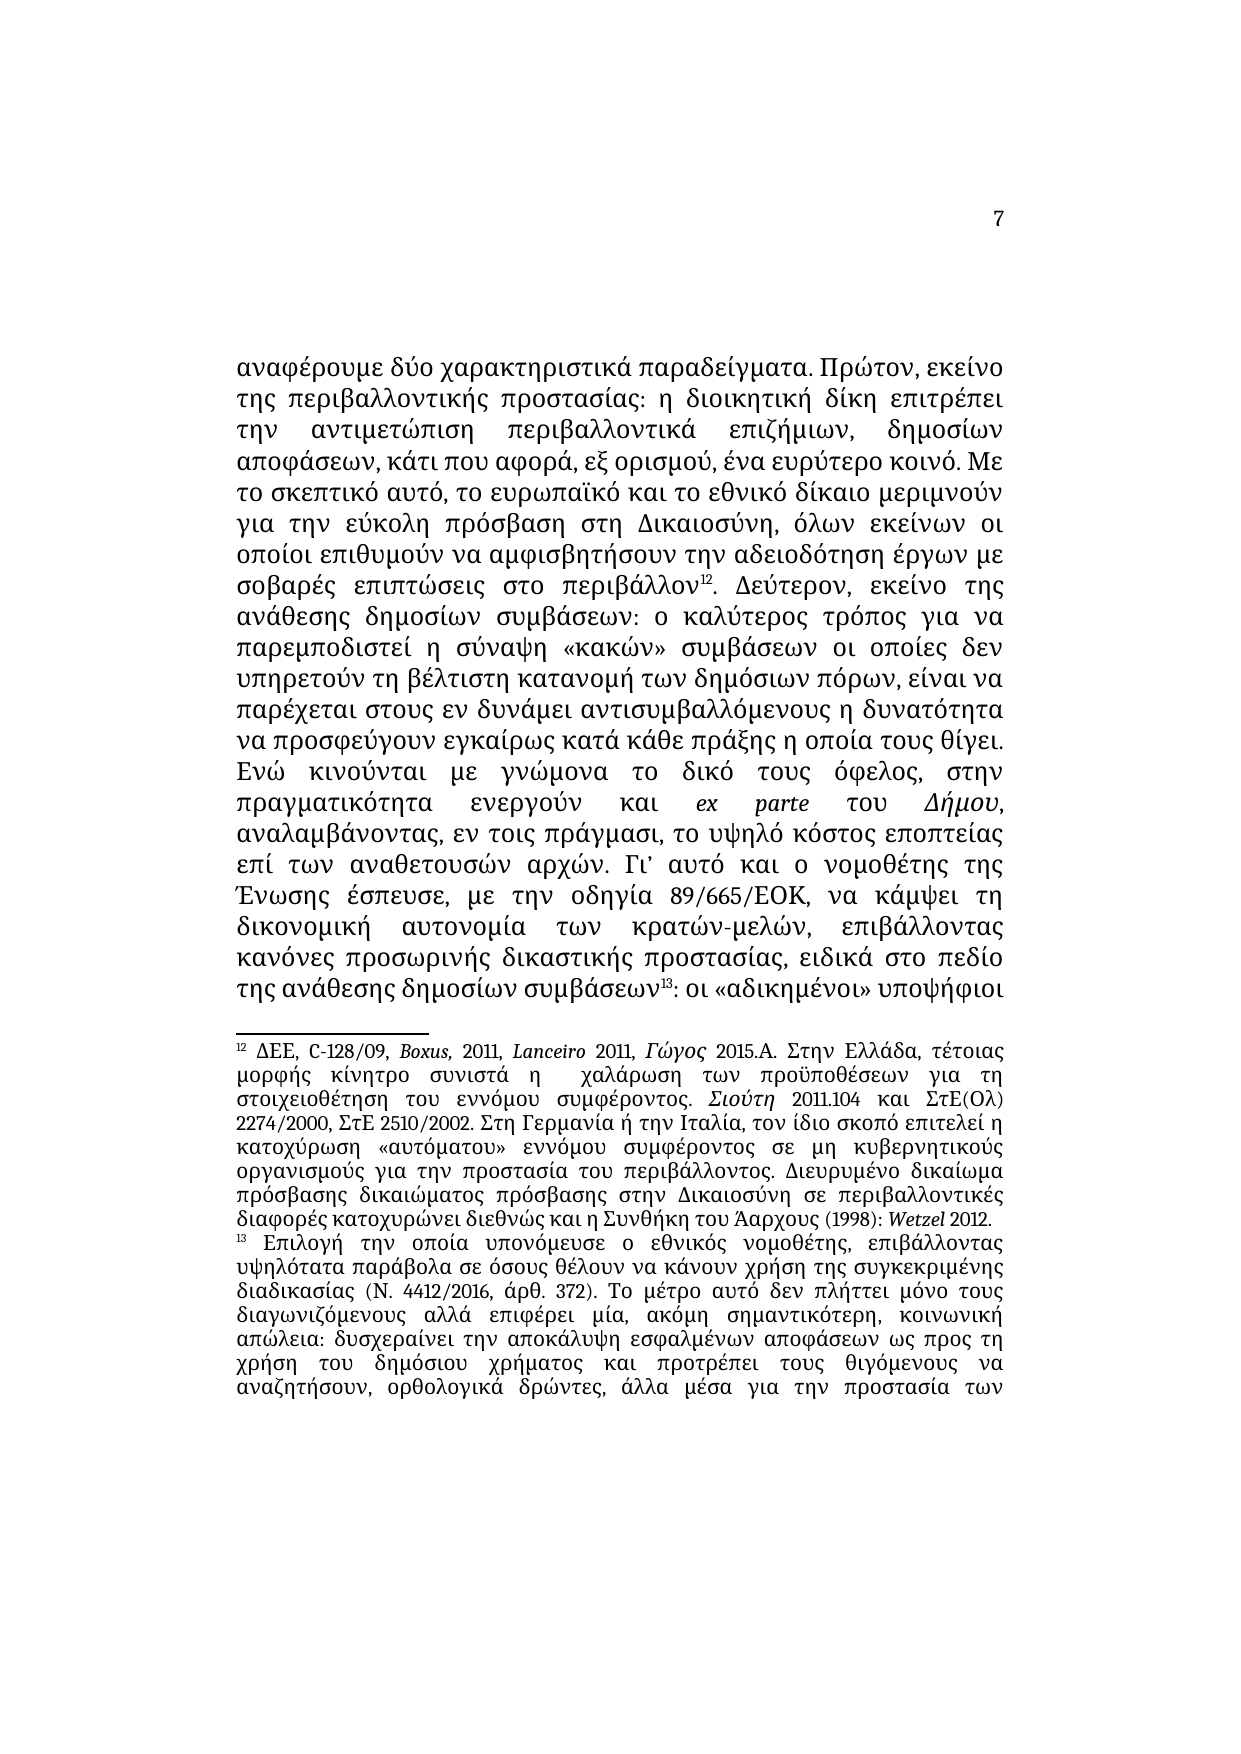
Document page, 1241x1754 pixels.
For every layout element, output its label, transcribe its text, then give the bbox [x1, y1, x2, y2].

text Η κοινωνική σημασία της διοικητικής δίκης δεν είναι σταθερή αλλά κυμαίνεται ανά υπόθεση ή κατηγορία υποθέσεων. Η οικονομική ανάλυση οδηγεί σε μία νέα διάκριση των διοικητικών διαφορών, με γνώμονα τη θετική εξωτερικότητα που προκαλεί η επίλυσή τους. Η διάκριση δεν ταυτίζεται αναγκαστικά με εκείνη ανάμεσα σε ακυρωτικές διαφορές, οι οποίες εγείρουν μόνο ζητήματα νομιμότητας, και διαφορές ουσίας, με εντονότερο το πραγματολογικό στοιχείο κατά την επίλυσή τους. Είναι αλήθεια πως οι πρώτες εμφανίζουν, συνήθως, μεγαλύτερη κοινωνική σημασία χωρίς, ωστόσο, ο συγκεκριμένος διαχωρισμός δεν είναι απόλυτος. Η σημασία αυτή αυξάνεται, όχι μόνον όταν η δίκη εξετάζει ένα νομικό ζήτημα που ενδιαφέρει μεγάλο αριθμό περιπτώσεων αλλά και όταν συμβάλλει στην αποκάλυψη και θεραπεία σοβαρών παθολογιών της διοικητικής δράσης. Ας αναφέρουμε δύο χαρακτηριστικά παραδείγματα. Πρώτον, εκείνο της περιβαλλοντικής προστασίας: η διοικητική δίκη επιτρέπει την αντιμετώπιση περιβαλλοντικά επιζήμιων, δημοσίων αποφάσεων, κάτι που αφορά, εξ ορισμού, ένα ευρύτερο κοινό. Με το σκεπτικό αυτό, το ευρωπαϊκό και το εθνικό δίκαιο μεριμνούν για την εύκολη πρόσβαση στη Δικαιοσύνη, όλων εκείνων οι οποίοι επιθυμούν να αμφισβητήσουν την αδειοδότηση έργων με σοβαρές επιπτώσεις στο περιβάλλον. Δεύτερον, εκείνο της ανάθεσης δημοσίων συμβάσεων: ο καλύτερος τρόπος για να παρεμποδιστεί η σύναψη «κακών» συμβάσεων οι οποίες δεν υπηρετούν τη βέλτιστη κατανομή των δημόσιων πόρων, είναι να παρέχεται στους εν δυνάμει αντισυμβαλλόμενους η δυνατότητα να προσφεύγουν εγκαίρως κατά κάθε πράξης η οποία τους θίγει. Ενώ κινούνται με γνώμονα το δικό τους όφελος, στην πραγματικότητα ενεργούν και ex parte του Δήμου, αναλαμβάνοντας, εν τοις πράγμασι, το υψηλό κόστος εποπτείας επί των αναθετουσών αρχών. Γι’ αυτό και ο νομοθέτης της Ένωσης έσπευσε, με την οδηγία 89/665/ΕΟΚ, να κάμψει τη δικονομική αυτονομία των κρατών-μελών, επιβάλλοντας κανόνες προσωρινής δικαστικής προστασίας, ειδικά στο πεδίο της ανάθεσης δημοσίων συμβάσεων: οι «αδικημένοι» υποψήφιοι προμηθευτές έχουν το μεγαλύτερο κίνητρο να αποκαλύψουν τυχόν αδιαφανείς και αντιανταγωνιστικές μεθοδεύσεις, κατά παράβαση των κανόνων της ΕΕ για τις δημόσιες συμβάσεις. [236, 354, 1004, 1004]
